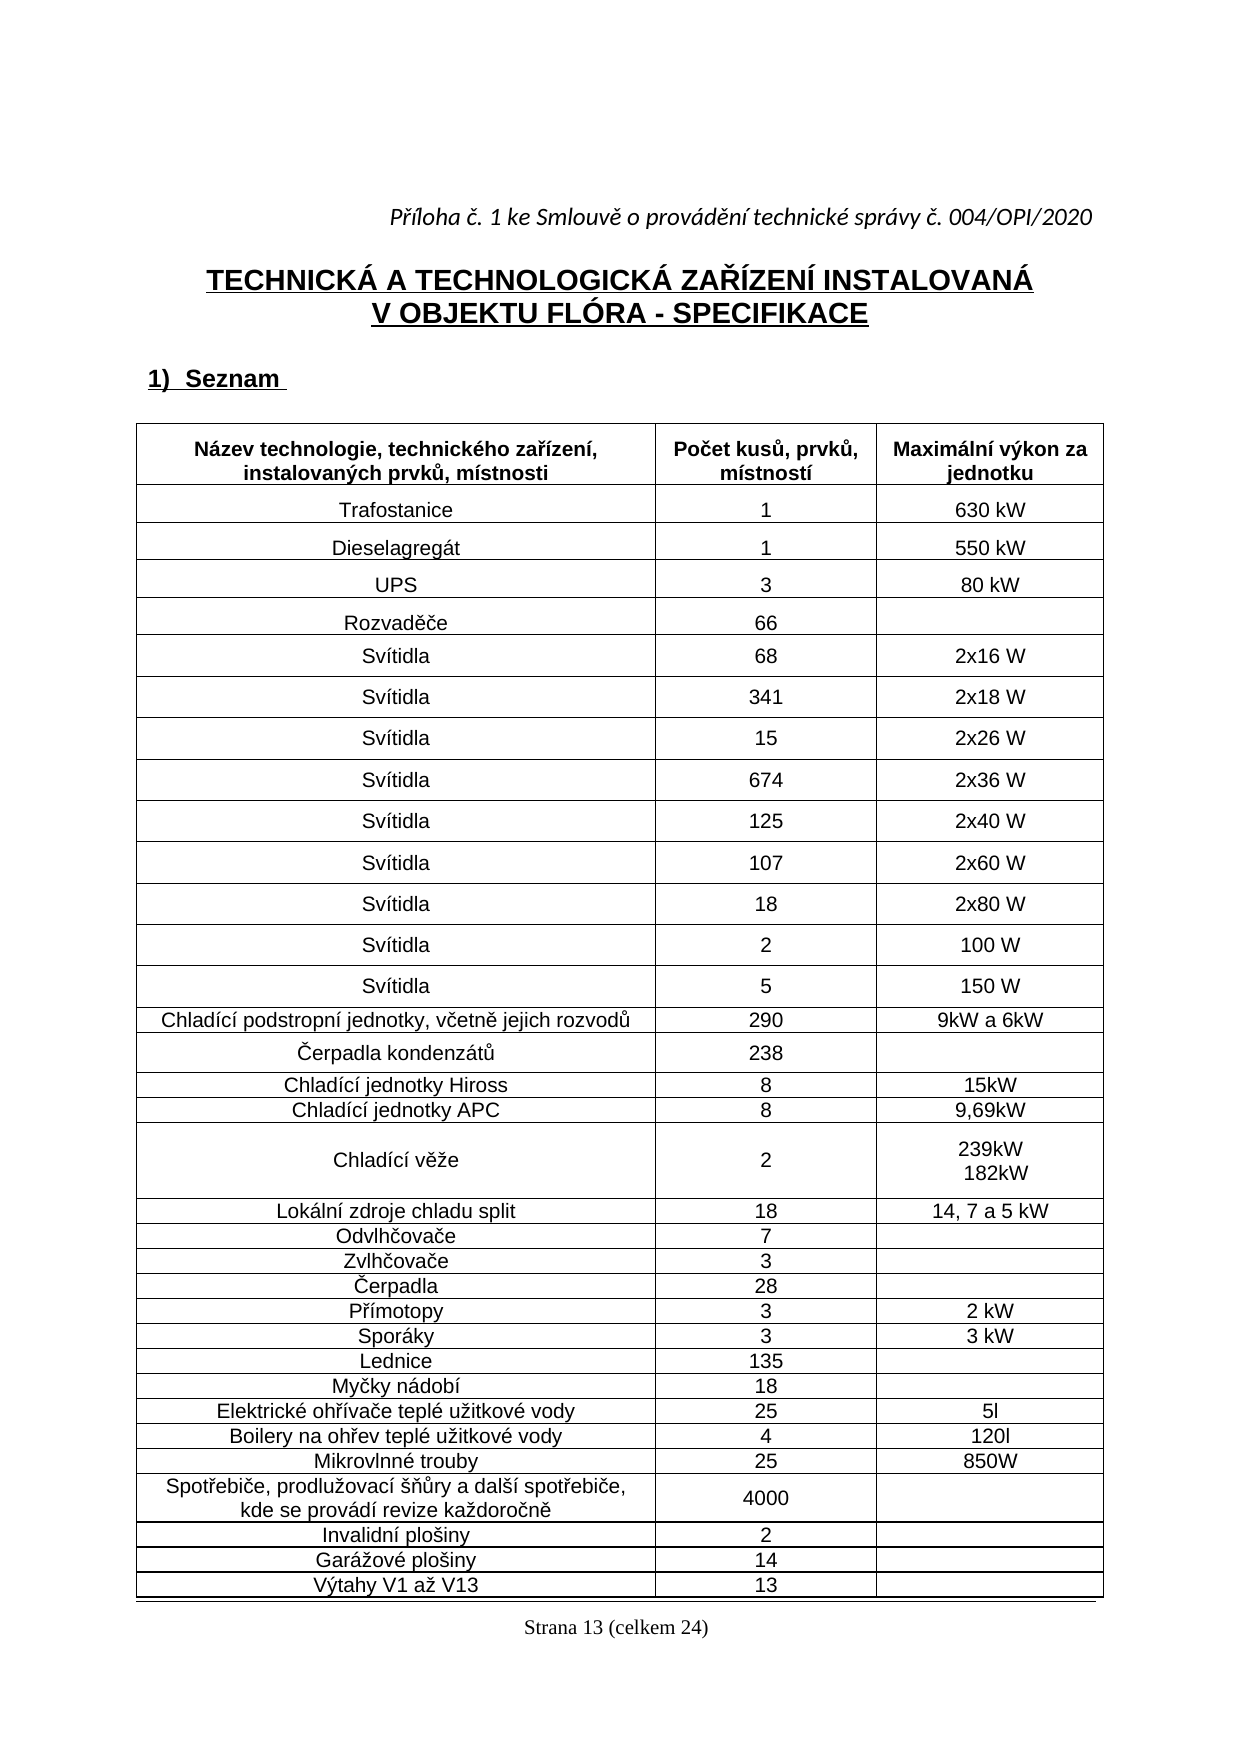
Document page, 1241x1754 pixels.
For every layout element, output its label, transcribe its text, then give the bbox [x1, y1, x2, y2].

table_cell 9kW a 6kW [877, 1008, 1103, 1032]
table_cell [877, 1573, 1103, 1596]
table_cell 1 [656, 485, 876, 522]
table_cell 239kW 182kW [877, 1123, 1103, 1197]
table_cell 3 [656, 1324, 876, 1347]
table_cell 120l [877, 1424, 1103, 1447]
table_cell 2 [656, 1123, 876, 1197]
table_cell Svítidla [137, 760, 655, 800]
table_cell 8 [656, 1073, 876, 1097]
table_cell [877, 1224, 1103, 1247]
table_cell 2 [656, 925, 876, 965]
table_cell 68 [656, 635, 876, 676]
table_cell 135 [656, 1349, 876, 1372]
table_cell Lokální zdroje chladu split [137, 1199, 655, 1222]
table_cell Chladící podstropní jednotky, včetně jejich rozvodů [137, 1008, 655, 1032]
table_cell 238 [656, 1033, 876, 1072]
table_cell Elektrické ohřívače teplé užitkové vody [137, 1399, 655, 1422]
table_cell Svítidla [137, 842, 655, 882]
table_cell 630 kW [877, 485, 1103, 522]
table_cell 850W [877, 1449, 1103, 1472]
table_cell [877, 1374, 1103, 1397]
table_cell Čerpadla kondenzátů [137, 1033, 655, 1072]
table_cell Svítidla [137, 718, 655, 758]
table_cell 15kW [877, 1073, 1103, 1097]
table_cell 1 [656, 523, 876, 559]
table_cell [877, 1274, 1103, 1297]
table_cell Výtahy V1 až V13 [137, 1573, 655, 1596]
table_cell 341 [656, 677, 876, 717]
table_cell Odvlhčovače [137, 1224, 655, 1247]
table_cell [877, 1474, 1103, 1521]
table_cell 15 [656, 718, 876, 758]
table_cell 8 [656, 1098, 876, 1122]
table_cell 7 [656, 1224, 876, 1247]
table_cell Svítidla [137, 677, 655, 717]
table_cell 3 kW [877, 1324, 1103, 1347]
table_cell Svítidla [137, 966, 655, 1007]
table_cell 150 W [877, 966, 1103, 1007]
table_cell Spotřebiče, prodlužovací šňůry a další spotřebiče, kde se provádí revize každoročně [137, 1474, 655, 1521]
table_cell [877, 598, 1103, 634]
text Příloha č. 1 ke Smlouvě o provádění technické správy č. 004/OPI/2020 [148, 202, 1092, 232]
table_cell 18 [656, 1199, 876, 1222]
table_cell Zvlhčovače [137, 1249, 655, 1272]
text TECHNICKÁ A TECHNOLOGICKÁ ZAŘÍZENÍ INSTALOVANÁ V OBJEKTU FLÓRA - SPECIFIKACE [148, 263, 1092, 330]
table_cell Dieselagregát [137, 523, 655, 559]
table_cell Rozvaděče [137, 598, 655, 634]
table_cell 5 [656, 966, 876, 1007]
table_cell 107 [656, 842, 876, 882]
table_cell Myčky nádobí [137, 1374, 655, 1397]
table_cell 3 [656, 1299, 876, 1322]
table_cell 290 [656, 1008, 876, 1032]
table_cell 2x26 W [877, 718, 1103, 758]
table_cell Chladící jednotky APC [137, 1098, 655, 1122]
table_cell 4 [656, 1424, 876, 1447]
table_cell 3 [656, 560, 876, 597]
table_cell Přímotopy [137, 1299, 655, 1322]
table_cell [877, 1548, 1103, 1571]
table_cell 2 [656, 1523, 876, 1546]
table_cell 4000 [656, 1474, 876, 1521]
table_cell [877, 1033, 1103, 1072]
table_cell 125 [656, 801, 876, 841]
table_cell 25 [656, 1449, 876, 1472]
table_cell 550 kW [877, 523, 1103, 559]
table_cell Svítidla [137, 635, 655, 676]
table_cell 66 [656, 598, 876, 634]
table_cell 5l [877, 1399, 1103, 1422]
table_cell 2x18 W [877, 677, 1103, 717]
table_cell Svítidla [137, 884, 655, 924]
table_cell 674 [656, 760, 876, 800]
table_cell 13 [656, 1573, 876, 1596]
table_cell Sporáky [137, 1324, 655, 1347]
table_cell [877, 1349, 1103, 1372]
table_cell [877, 1523, 1103, 1546]
table_cell 18 [656, 884, 876, 924]
table_cell 18 [656, 1374, 876, 1397]
table_cell Trafostanice [137, 485, 655, 522]
table_cell Chladící věže [137, 1123, 655, 1197]
table_cell 2x36 W [877, 760, 1103, 800]
table_cell 25 [656, 1399, 876, 1422]
table_cell 9,69kW [877, 1098, 1103, 1122]
table_cell 3 [656, 1249, 876, 1272]
table_cell UPS [137, 560, 655, 597]
table_cell Garážové plošiny [137, 1548, 655, 1571]
table_cell 2 kW [877, 1299, 1103, 1322]
table_cell Čerpadla [137, 1274, 655, 1297]
table_cell 100 W [877, 925, 1103, 965]
table_cell Svítidla [137, 801, 655, 841]
table_header Název technologie, technického zařízení, instalovaných prvků, místnosti [137, 424, 655, 484]
table_cell Mikrovlnné trouby [137, 1449, 655, 1472]
table_header Maximální výkon za jednotku [877, 424, 1103, 484]
table_cell Invalidní plošiny [137, 1523, 655, 1546]
table_cell [877, 1249, 1103, 1272]
table_cell Chladící jednotky Hiross [137, 1073, 655, 1097]
table_cell Boilery na ohřev teplé užitkové vody [137, 1424, 655, 1447]
table_cell 2x16 W [877, 635, 1103, 676]
table_cell 2x60 W [877, 842, 1103, 882]
table_cell 2x80 W [877, 884, 1103, 924]
table_cell Lednice [137, 1349, 655, 1372]
table_cell 14, 7 a 5 kW [877, 1199, 1103, 1222]
table_cell 2x40 W [877, 801, 1103, 841]
table_header Počet kusů, prvků, místností [656, 424, 876, 484]
table_cell 80 kW [877, 560, 1103, 597]
text 1) Seznam [148, 363, 1092, 392]
table_cell Svítidla [137, 925, 655, 965]
table_cell 28 [656, 1274, 876, 1297]
table_cell 14 [656, 1548, 876, 1571]
